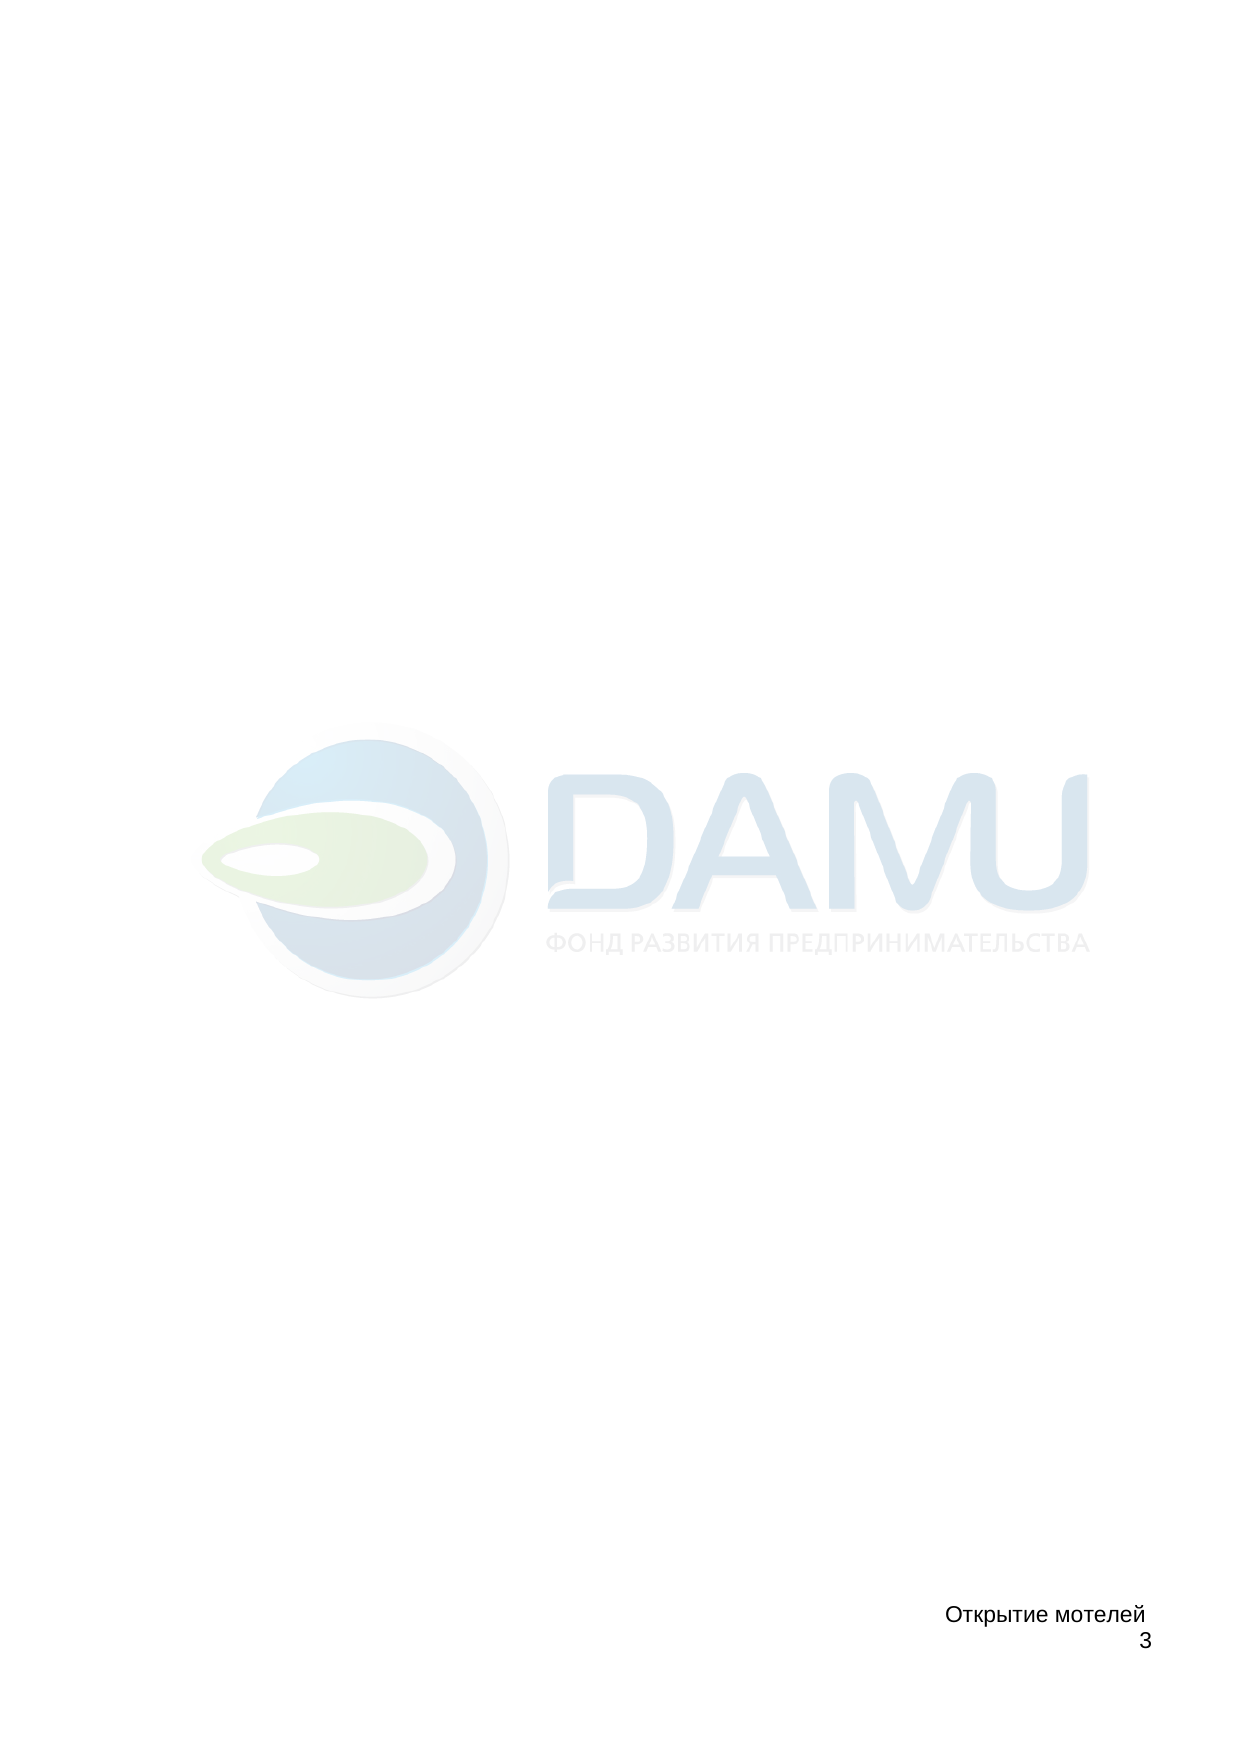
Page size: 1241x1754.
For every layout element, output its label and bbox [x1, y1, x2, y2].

picture [177, 664, 1151, 1055]
